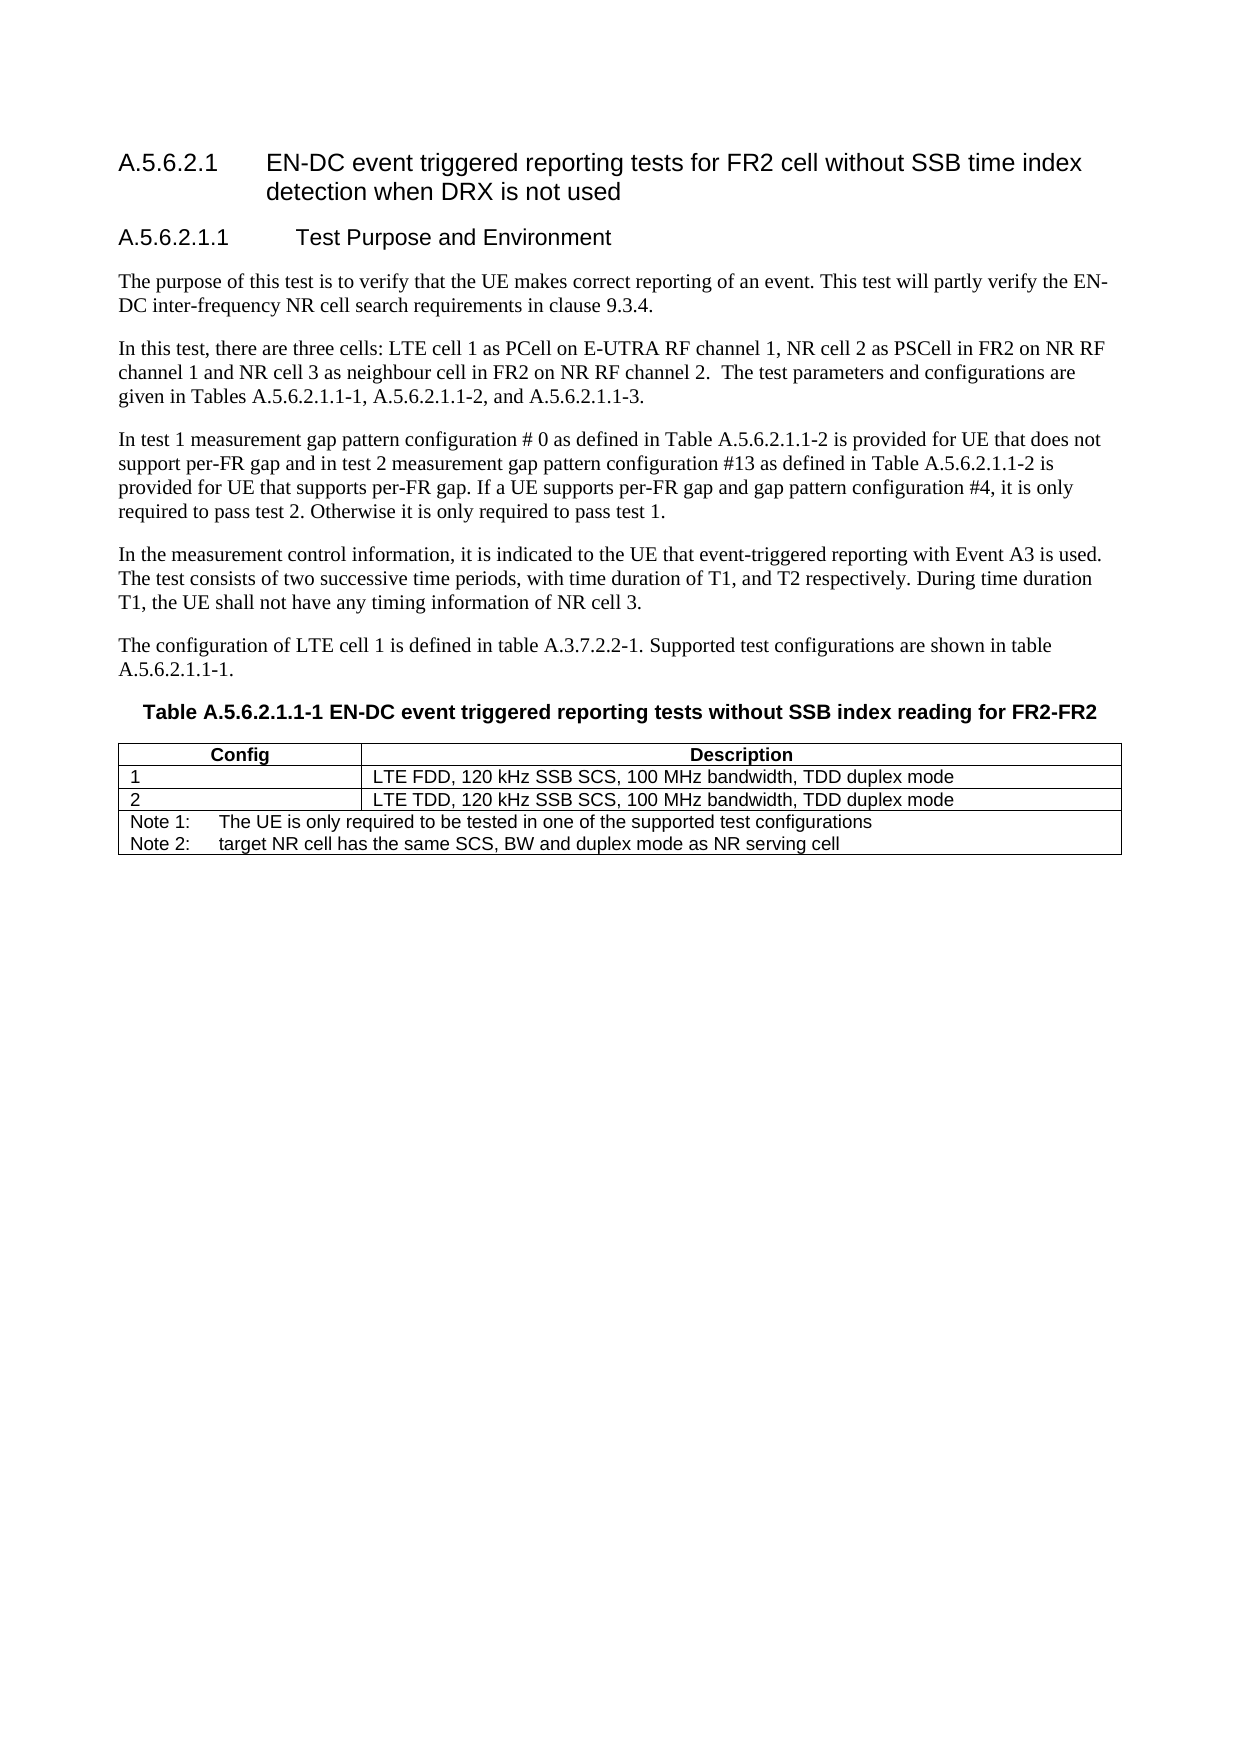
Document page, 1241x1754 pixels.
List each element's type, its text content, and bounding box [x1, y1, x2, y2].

text In this test, there are three cells: LTE cell 1 as PCell on E-UTRA RF channel 1, NR cell 2 as PSCell in FR2 on NR RF channel 1 and NR cell 3 as neighbour cell in FR2 on NR RF channel 2. The test parameters and configurations are given in Tables A.5.6.2.1.1-1, A.5.6.2.1.1-2, and A.5.6.2.1.1-3. [118, 336, 1122, 408]
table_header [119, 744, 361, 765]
text The purpose of this test is to verify that the UE makes correct reporting of an event. This test will partly verify the EN-DC inter-frequency NR cell search requirements in clause 9.3.4. [118, 269, 1122, 317]
text In test 1 measurement gap pattern configuration # 0 as defined in Table A.5.6.2.1.1-2 is provided for UE that does not support per-FR gap and in test 2 measurement gap pattern configuration #13 as defined in Table A.5.6.2.1.1-2 is provided for UE that supports per-FR gap. If a UE supports per-FR gap and gap pattern configuration #4, it is only required to pass test 2. Otherwise it is only required to pass test 1. [118, 427, 1122, 523]
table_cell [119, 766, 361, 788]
text Table A.5.6.2.1.1-1 EN-DC event triggered reporting tests without SSB index reading for FR2-FR2 [118, 700, 1122, 724]
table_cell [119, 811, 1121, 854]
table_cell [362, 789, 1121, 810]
text The configuration of LTE cell 1 is defined in table A.3.7.2.2-1. Supported test configurations are shown in table A.5.6.2.1.1-1. [118, 633, 1122, 681]
text A.5.6.2.1.1 Test Purpose and Environment [118, 224, 1122, 250]
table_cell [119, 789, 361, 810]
text In the measurement control information, it is indicated to the UE that event-triggered reporting with Event A3 is used. The test consists of two successive time periods, with time duration of T1, and T2 respectively. During time duration T1, the UE shall not have any timing information of NR cell 3. [118, 542, 1122, 614]
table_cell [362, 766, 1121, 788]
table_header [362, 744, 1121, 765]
text A.5.6.2.1 EN-DC event triggered reporting tests for FR2 cell without SSB time index detection when DRX is not used [118, 148, 1122, 205]
